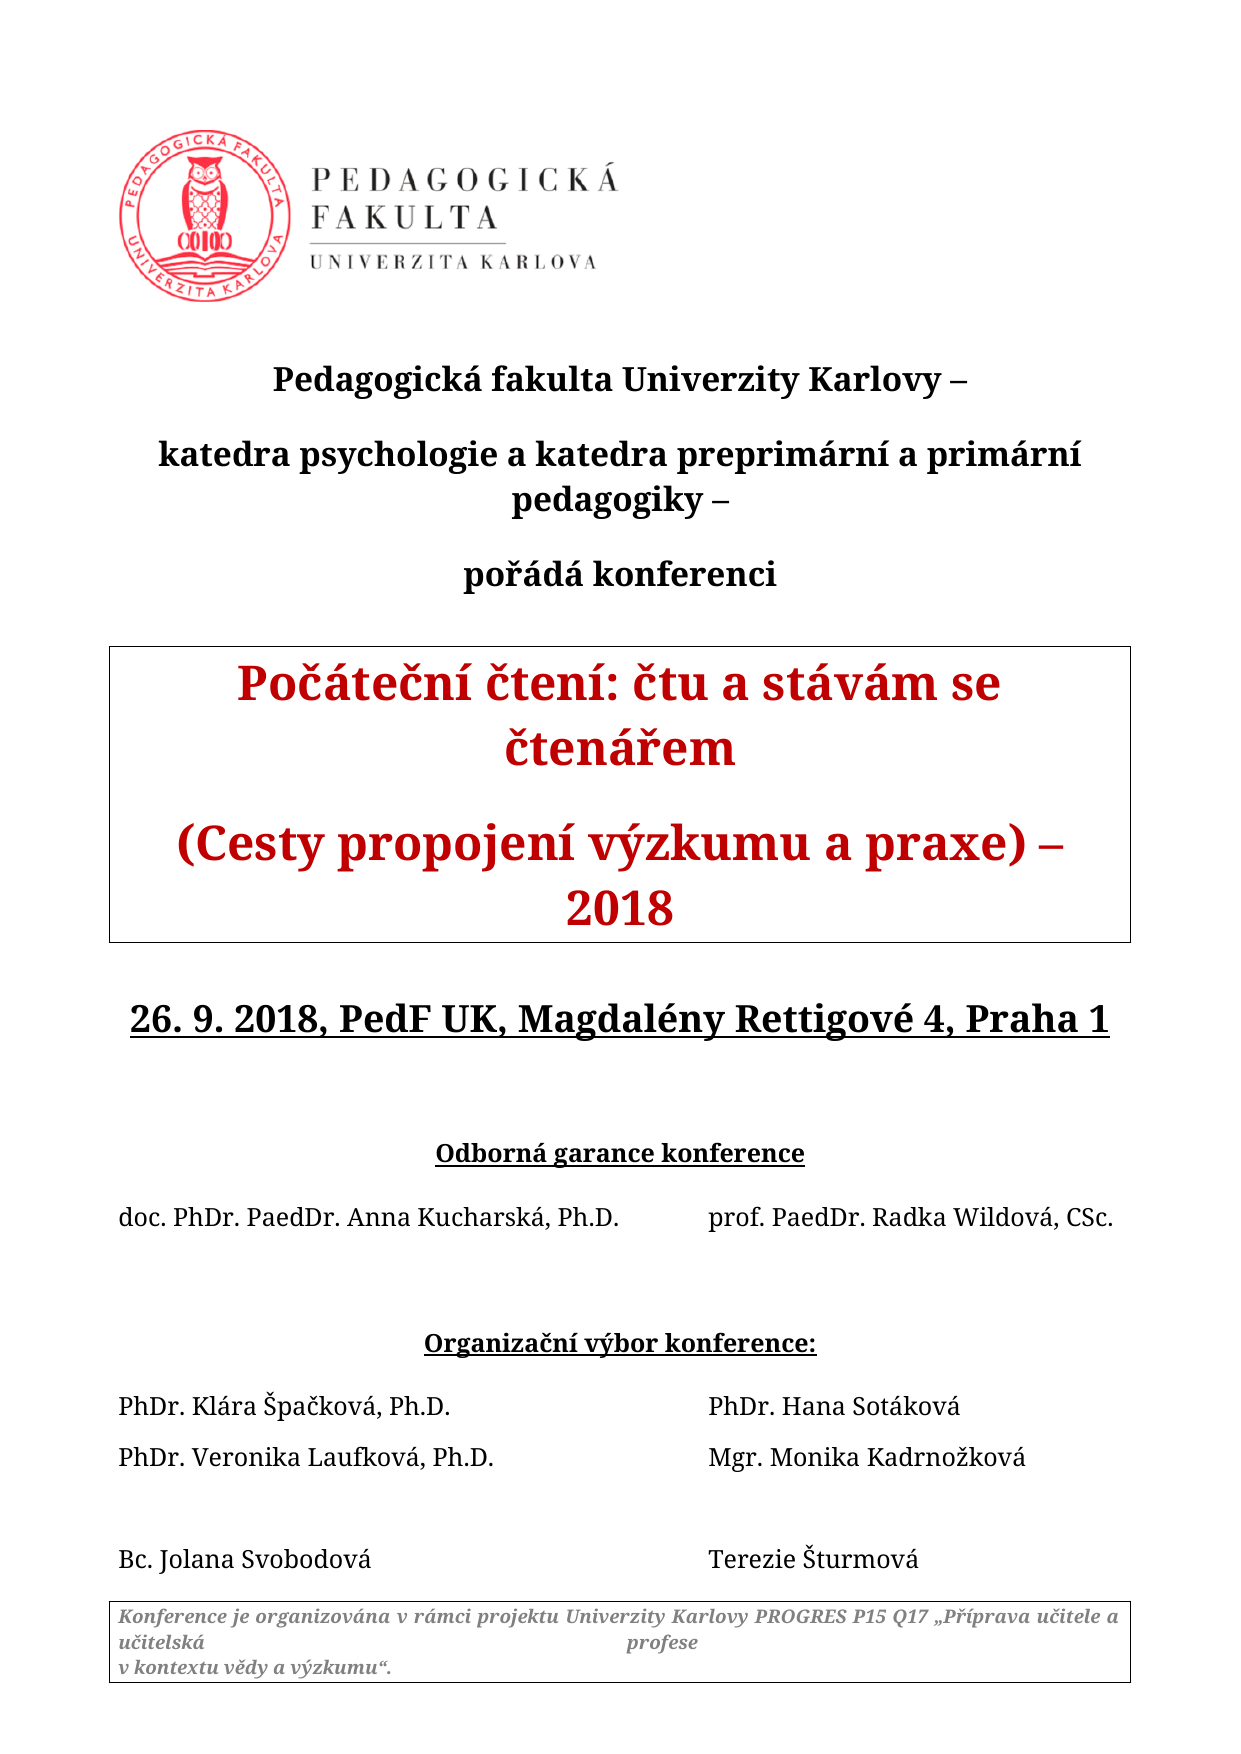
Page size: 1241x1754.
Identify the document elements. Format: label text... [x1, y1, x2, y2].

text (Cesty propojení výzkumu a praxe) – 2018 [110, 806, 1130, 942]
text Organizační výbor konference: [118, 1326, 1122, 1360]
text pořádá konferenci [118, 551, 1122, 596]
text Počáteční čtení: čtu a stávám se čtenářem [110, 647, 1130, 780]
text PhDr. Veronika Laufková, Ph.D. Mgr. Monika Kadrnožková [118, 1440, 1122, 1525]
text PhDr. Klára Špačková, Ph.D. PhDr. Hana Sotáková [118, 1389, 1122, 1423]
text katedra psychologie a katedra preprimární a primární pedagogiky – [118, 431, 1122, 521]
text Bc. Jolana Svobodová Terezie Šturmová [118, 1542, 1122, 1576]
text 26. 9. 2018, PedF UK, Magdalény Rettigové 4, Praha 1 [118, 993, 1122, 1044]
text Odborná garance konference [118, 1136, 1122, 1170]
text Pedagogická fakulta Univerzity Karlovy – [118, 356, 1122, 401]
text doc. PhDr. PaedDr. Anna Kucharská, Ph.D. prof. PaedDr. Radka Wildová, CSc. [118, 1199, 1122, 1233]
picture [118, 130, 1034, 302]
